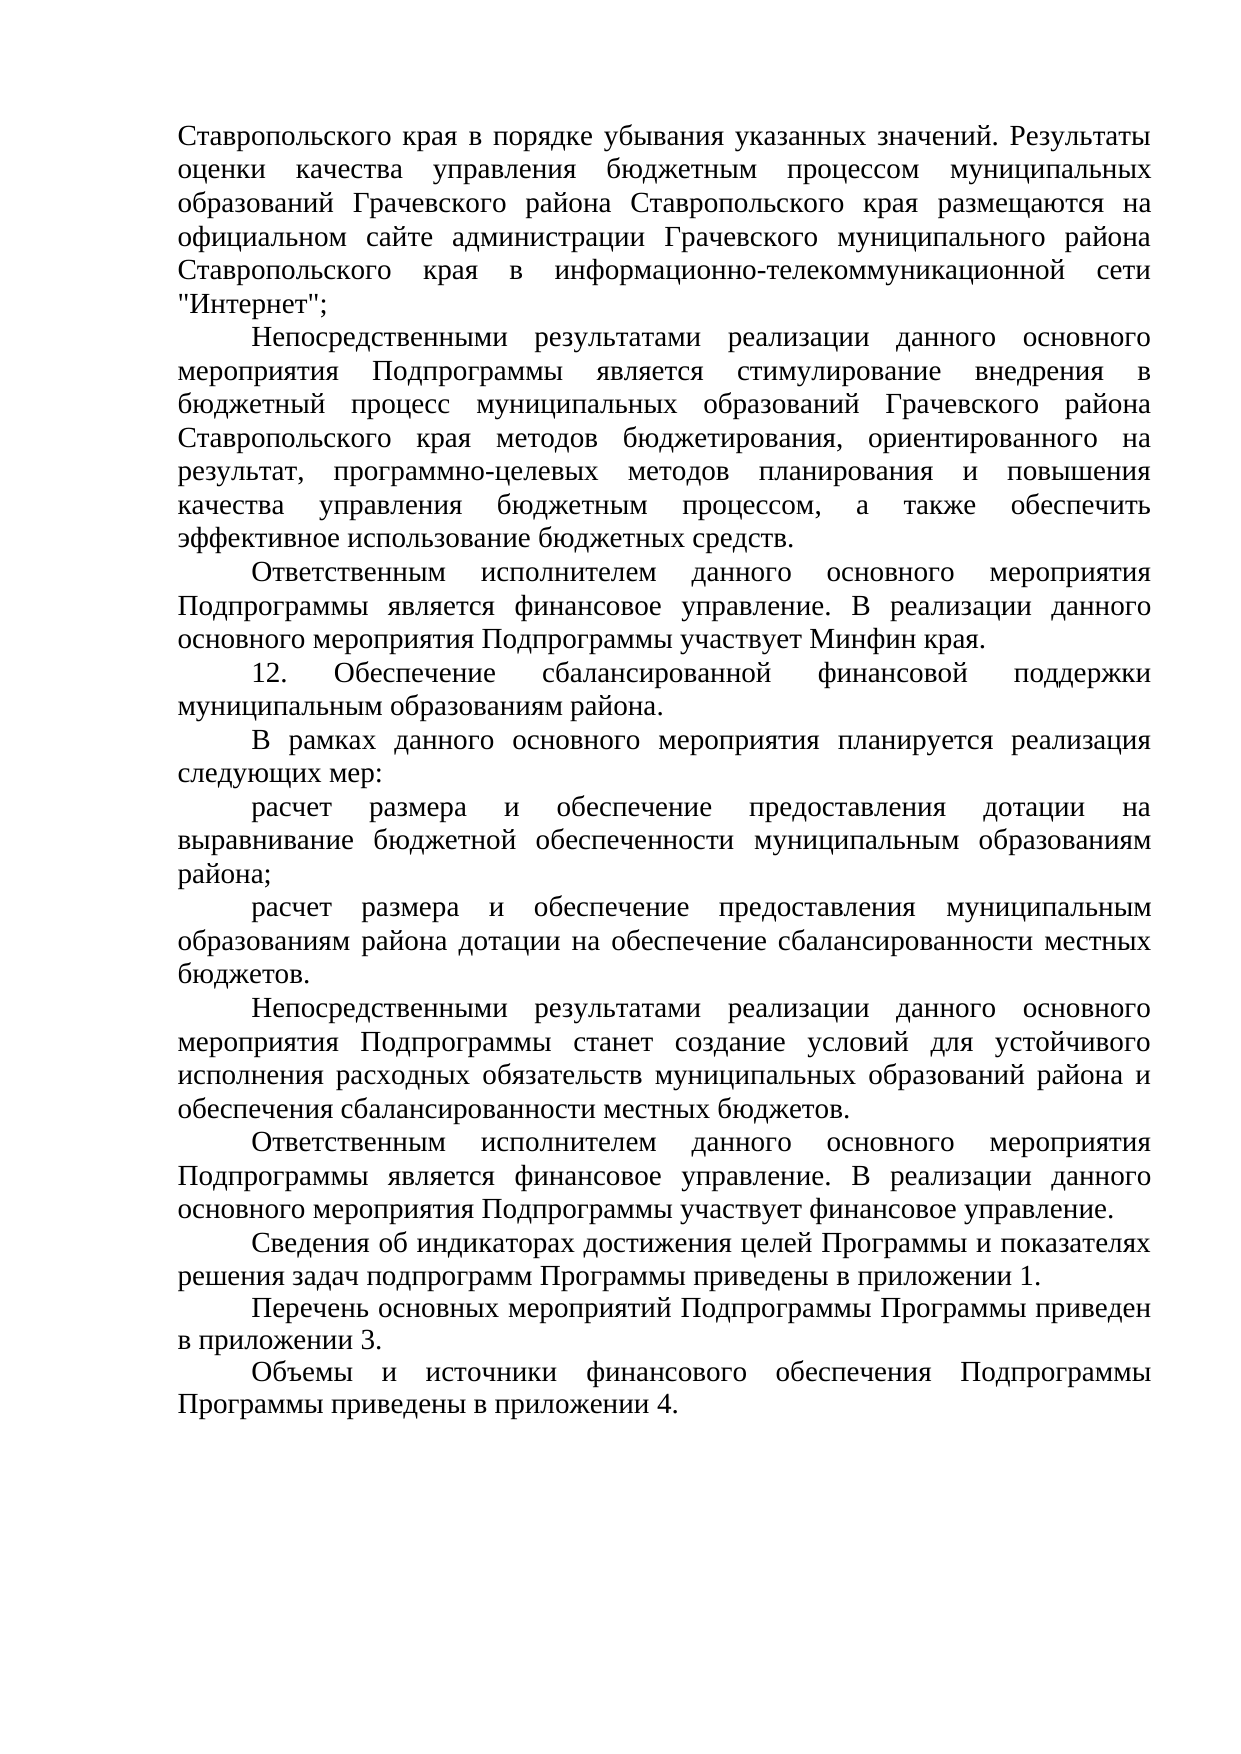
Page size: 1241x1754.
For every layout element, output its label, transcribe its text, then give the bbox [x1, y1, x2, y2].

text Объемы и источники финансового обеспечения Подпрограммы Программы приведены в приложении 4. [177, 1356, 1152, 1419]
text расчет размера и обеспечение предоставления дотации на выравнивание бюджетной обеспеченности муниципальным образованиям района; [177, 789, 1152, 889]
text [177, 118, 1152, 319]
text Перечень основных мероприятий Подпрограммы Программы приведен в приложении 3. [177, 1292, 1152, 1356]
text 12. Обеспечение сбалансированной финансовой поддержки муниципальным образованиям района. [177, 655, 1152, 722]
text Ответственным исполнителем данного основного мероприятия Подпрограммы является финансовое управление. В реализации данного основного мероприятия Подпрограммы участвует Минфин края. [177, 554, 1152, 655]
text Непосредственными результатами реализации данного основного мероприятия Подпрограммы станет создание условий для устойчивого исполнения расходных обязательств муниципальных образований района и обеспечения сбалансированности местных бюджетов. [177, 990, 1152, 1124]
text Ответственным исполнителем данного основного мероприятия Подпрограммы является финансовое управление. В реализации данного основного мероприятия Подпрограммы участвует финансовое управление. [177, 1124, 1152, 1225]
text В рамках данного основного мероприятия планируется реализация следующих мер: [177, 722, 1152, 789]
text Сведения об индикаторах достижения целей Программы и показателях решения задач подпрограмм Программы приведены в приложении 1. [177, 1225, 1152, 1292]
text расчет размера и обеспечение предоставления муниципальным образованиям района дотации на обеспечение сбалансированности местных бюджетов. [177, 889, 1152, 990]
text Непосредственными результатами реализации данного основного мероприятия Подпрограммы является стимулирование внедрения в бюджетный процесс муниципальных образований Грачевского района Ставропольского края методов бюджетирования, ориентированного на результат, программно-целевых методов планирования и повышения качества управления бюджетным процессом, а также обеспечить эффективное использование бюджетных средств. [177, 319, 1152, 554]
